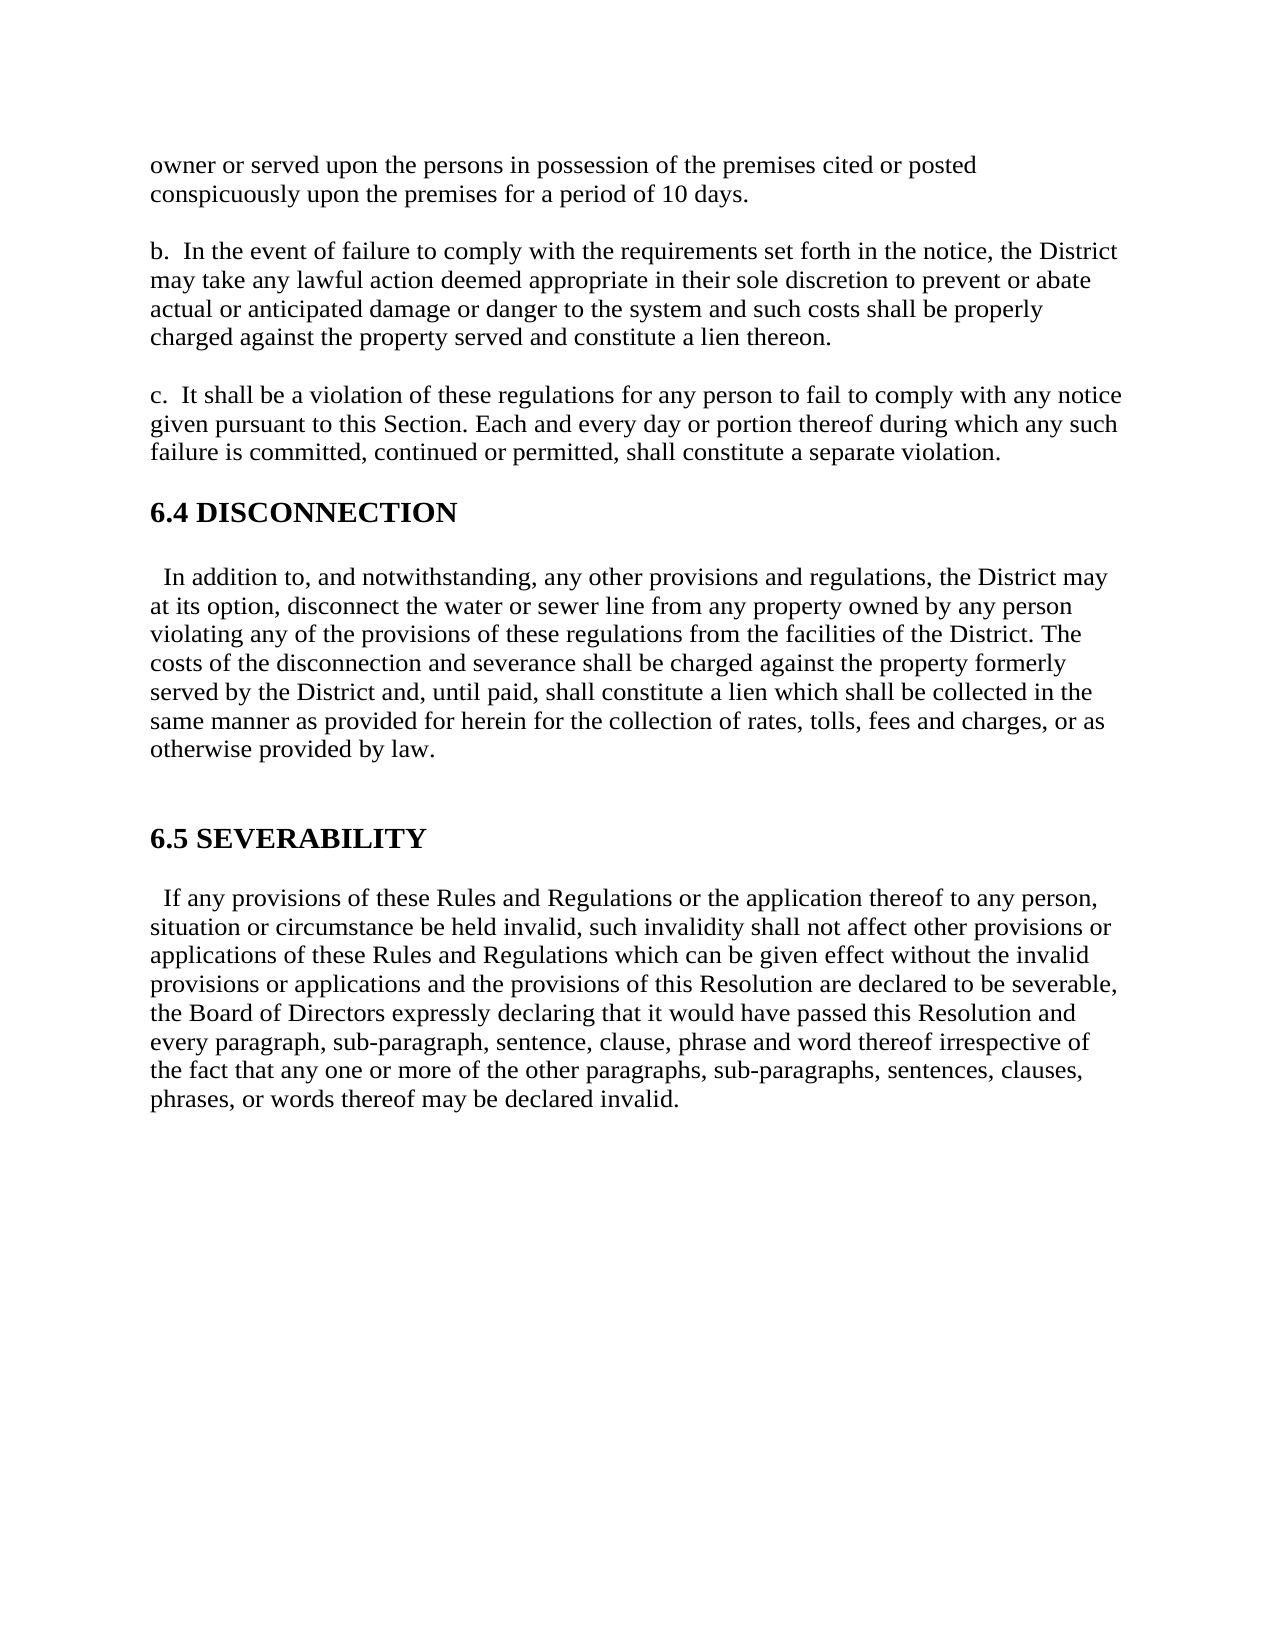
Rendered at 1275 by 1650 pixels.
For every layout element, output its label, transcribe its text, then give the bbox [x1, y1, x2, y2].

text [150, 150, 1125, 207]
text c. It shall be a violation of these regulations for any person to fail to comply with any notice given pursuant to this Section. Each and every day or portion thereof during which any such failure is committed, continued or permitted, shall constitute a separate violation. [150, 380, 1125, 466]
text If any provisions of these Rules and Regulations or the application thereof to any person, situation or circumstance be held invalid, such invalidity shall not affect other provisions or applications of these Rules and Regulations which can be given effect without the invalid provisions or applications and the provisions of this Resolution are declared to be severable, the Board of Directors expressly declaring that it would have passed this Resolution and every paragraph, sub-paragraph, sentence, clause, phrase and word thereof irrespective of the fact that any one or more of the other paragraphs, sub-paragraphs, sentences, clauses, phrases, or words thereof may be declared invalid. [150, 883, 1125, 1113]
text 6.4 DISCONNECTION [150, 495, 1125, 528]
text b. In the event of failure to comply with the requirements set forth in the notice, the District may take any lawful action deemed appropriate in their sole discretion to prevent or abate actual or anticipated damage or danger to the system and such costs shall be properly charged against the property served and constitute a lien thereon. [150, 236, 1125, 351]
text In addition to, and notwithstanding, any other provisions and regulations, the District may at its option, disconnect the water or sewer line from any property owned by any person violating any of the provisions of these regulations from the facilities of the District. The costs of the disconnection and severance shall be charged against the property formerly served by the District and, until paid, shall constitute a lien which shall be collected in the same manner as provided for herein for the collection of rates, tolls, fees and charges, or as otherwise provided by law. [150, 562, 1125, 763]
text 6.5 SEVERABILITY [150, 821, 1125, 854]
